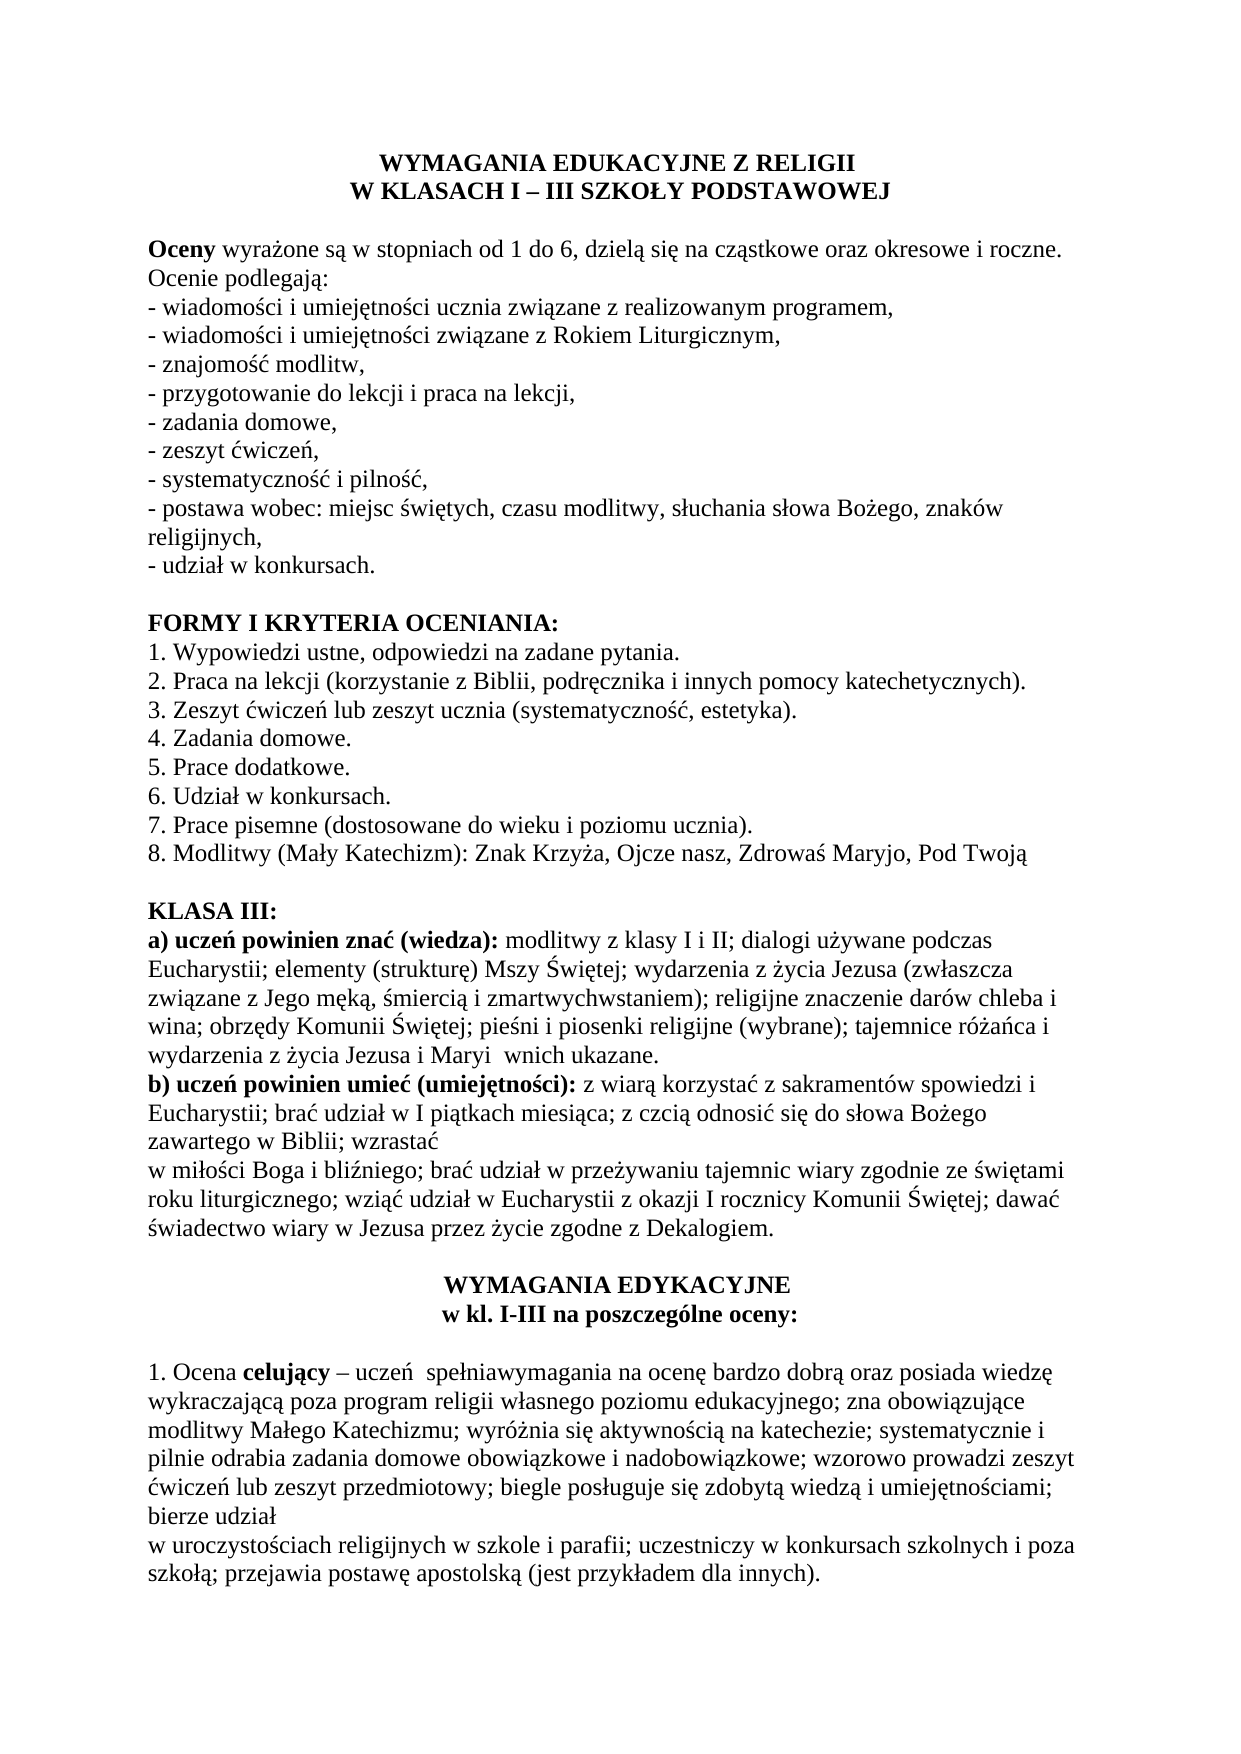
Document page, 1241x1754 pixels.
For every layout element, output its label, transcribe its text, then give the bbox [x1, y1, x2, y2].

text WYMAGANIA EDYKACYJNE w kl. I-III na poszczególne oceny: [148, 1271, 1093, 1328]
text WYMAGANIA EDUKACYJNE Z RELIGII W KLASACH I – III SZKOŁY PODSTAWOWEJ [148, 148, 1093, 205]
text Oceny wyrażone są w stopniach od 1 do 6, dzielą się na cząstkowe oraz okresowe i roczne. Ocenie podlegają: - wiadomości i umiejętności ucznia związane z realizowanym programem, - wiadomości i umiejętności związane z Rokiem Liturgicznym, - znajomość modlitw, - przygotowanie do lekcji i praca na lekcji, - zadania domowe, - zeszyt ćwiczeń, - systematyczność i pilność, - postawa wobec: miejsc świętych, czasu modlitwy, słuchania słowa Bożego, znaków religijnych, - udział w konkursach. [148, 234, 1093, 579]
text KLASA III: a) uczeń powinien znać (wiedza): modlitwy z klasy I i II; dialogi używane podczas Eucharystii; elementy (strukturę) Mszy Świętej; wydarzenia z życia Jezusa (zwłaszcza związane z Jego męką, śmiercią i zmartwychwstaniem); religijne znaczenie darów chleba i wina; obrzędy Komunii Świętej; pieśni i piosenki religijne (wybrane); tajemnice różańca i wydarzenia z życia Jezusa i Maryi wnich ukazane. b) uczeń powinien umieć (umiejętności): z wiarą korzystać z sakramentów spowiedzi i Eucharystii; brać udział w I piątkach miesiąca; z czcią odnosić się do słowa Bożego zawartego w Biblii; wzrastać w miłości Boga i bliźniego; brać udział w przeżywaniu tajemnic wiary zgodnie ze świętami roku liturgicznego; wziąć udział w Eucharystii z okazji I rocznicy Komunii Świętej; dawać świadectwo wiary w Jezusa przez życie zgodne z Dekalogiem. [148, 896, 1093, 1241]
text FORMY I KRYTERIA OCENIANIA: 1. Wypowiedzi ustne, odpowiedzi na zadane pytania. 2. Praca na lekcji (korzystanie z Biblii, podręcznika i innych pomocy katechetycznych). 3. Zeszyt ćwiczeń lub zeszyt ucznia (systematyczność, estetyka). 4. Zadania domowe. 5. Prace dodatkowe. 6. Udział w konkursach. 7. Prace pisemne (dostosowane do wieku i poziomu ucznia). 8. Modlitwy (Mały Katechizm): Znak Krzyża, Ojcze nasz, Zdrowaś Maryjo, Pod Twoją [148, 608, 1093, 867]
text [148, 1357, 1093, 1587]
